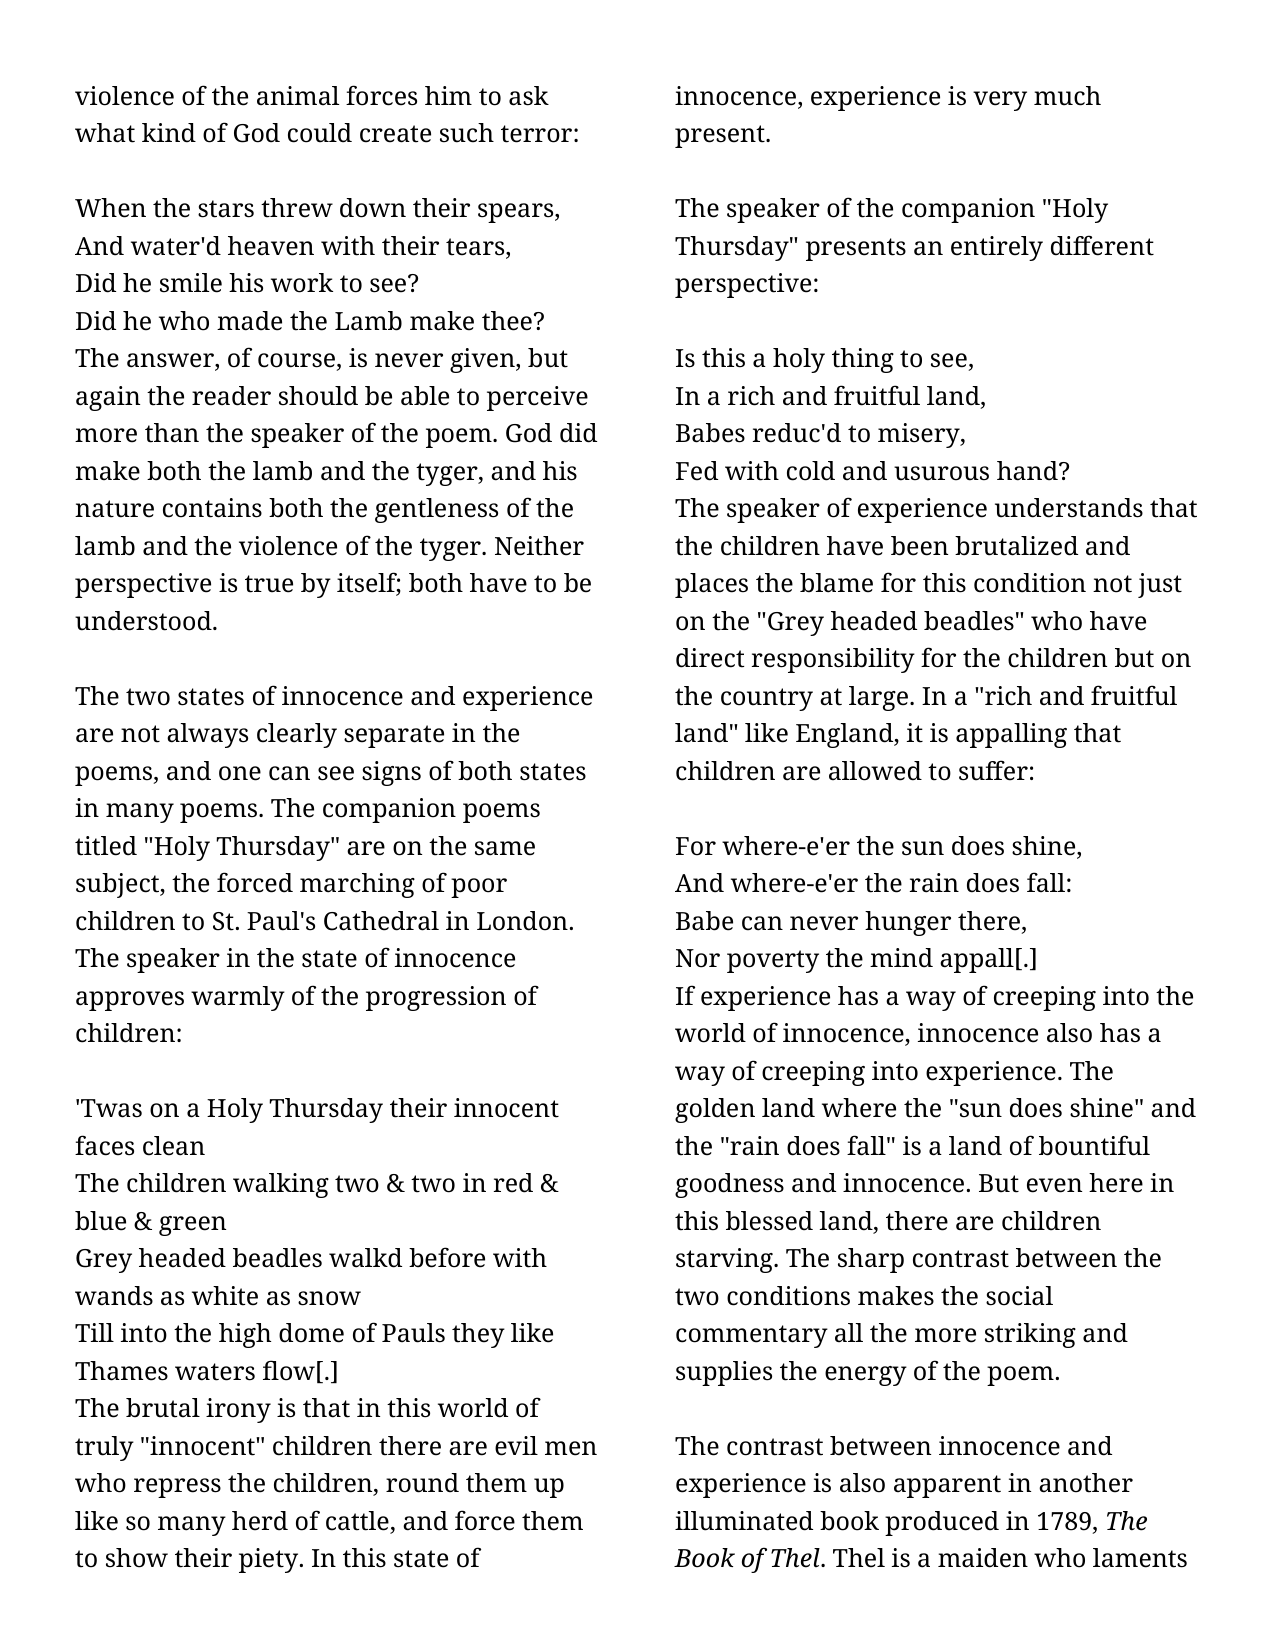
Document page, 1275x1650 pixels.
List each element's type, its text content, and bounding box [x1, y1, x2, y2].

text Babe can never hunger there, [675, 900, 1200, 937]
text Grey headed beadles walkd before with wands as white as snow [75, 1237, 600, 1312]
text The brutal irony is that in this world of truly "innocent" children there are evil men who repress the children, round them up like so many herd of cattle, and force them to show their piety. In this state of innocence, experience is very much present. The speaker of the companion "Holy Thursday" presents an entirely different perspective: [75, 1387, 600, 1575]
text And where-e'er the rain does fall: [675, 862, 1200, 900]
text Is this a holy thing to see, [675, 337, 1200, 375]
text 'Twas on a Holy Thursday their innocent faces clean [75, 1087, 600, 1162]
text Did he who made the Lamb make thee? [75, 300, 600, 337]
text The brutal irony is that in this world of truly "innocent" children there are evil men who repress the children, round them up like so many herd of cattle, and force them to show their piety. In this state of innocence, experience is very much present. The speaker of the companion "Holy Thursday" presents an entirely different perspective: [675, 75, 1200, 300]
text Did he smile his work to see? [75, 262, 600, 300]
text The answer, of course, is never given, but again the reader should be able to perceive more than the speaker of the poem. God did make both the lamb and the tyger, and his nature contains both the gentleness of the lamb and the violence of the tyger. Neither perspective is true by itself; both have to be understood. The two states of innocence and experience are not always clearly separate in the poems, and one can see signs of both states in many poems. The companion poems titled "Holy Thursday" are on the same subject, the forced marching of poor children to St. Paul's Cathedral in London. The speaker in the state of innocence approves warmly of the progression of children: [75, 337, 600, 1050]
text In a rich and fruitful land, [675, 375, 1200, 412]
text Nor poverty the mind appall[.] [675, 937, 1200, 975]
text Babes reduc'd to misery, [675, 412, 1200, 450]
text When the stars threw down their spears, [75, 187, 600, 225]
text The speaker of experience understands that the children have been brutalized and places the blame for this condition not just on the "Grey headed beadles" who have direct responsibility for the children but on the country at large. In a "rich and fruitful land" like England, it is appalling that children are allowed to suffer: [675, 487, 1200, 787]
text Till into the high dome of Pauls they like Thames waters flow[.] [75, 1312, 600, 1387]
text For where-e'er the sun does shine, [675, 825, 1200, 862]
text Fed with cold and usurous hand? [675, 450, 1200, 487]
text The children walking two & two in red & blue & green [75, 1162, 600, 1237]
text And water'd heaven with their tears, [75, 225, 600, 262]
